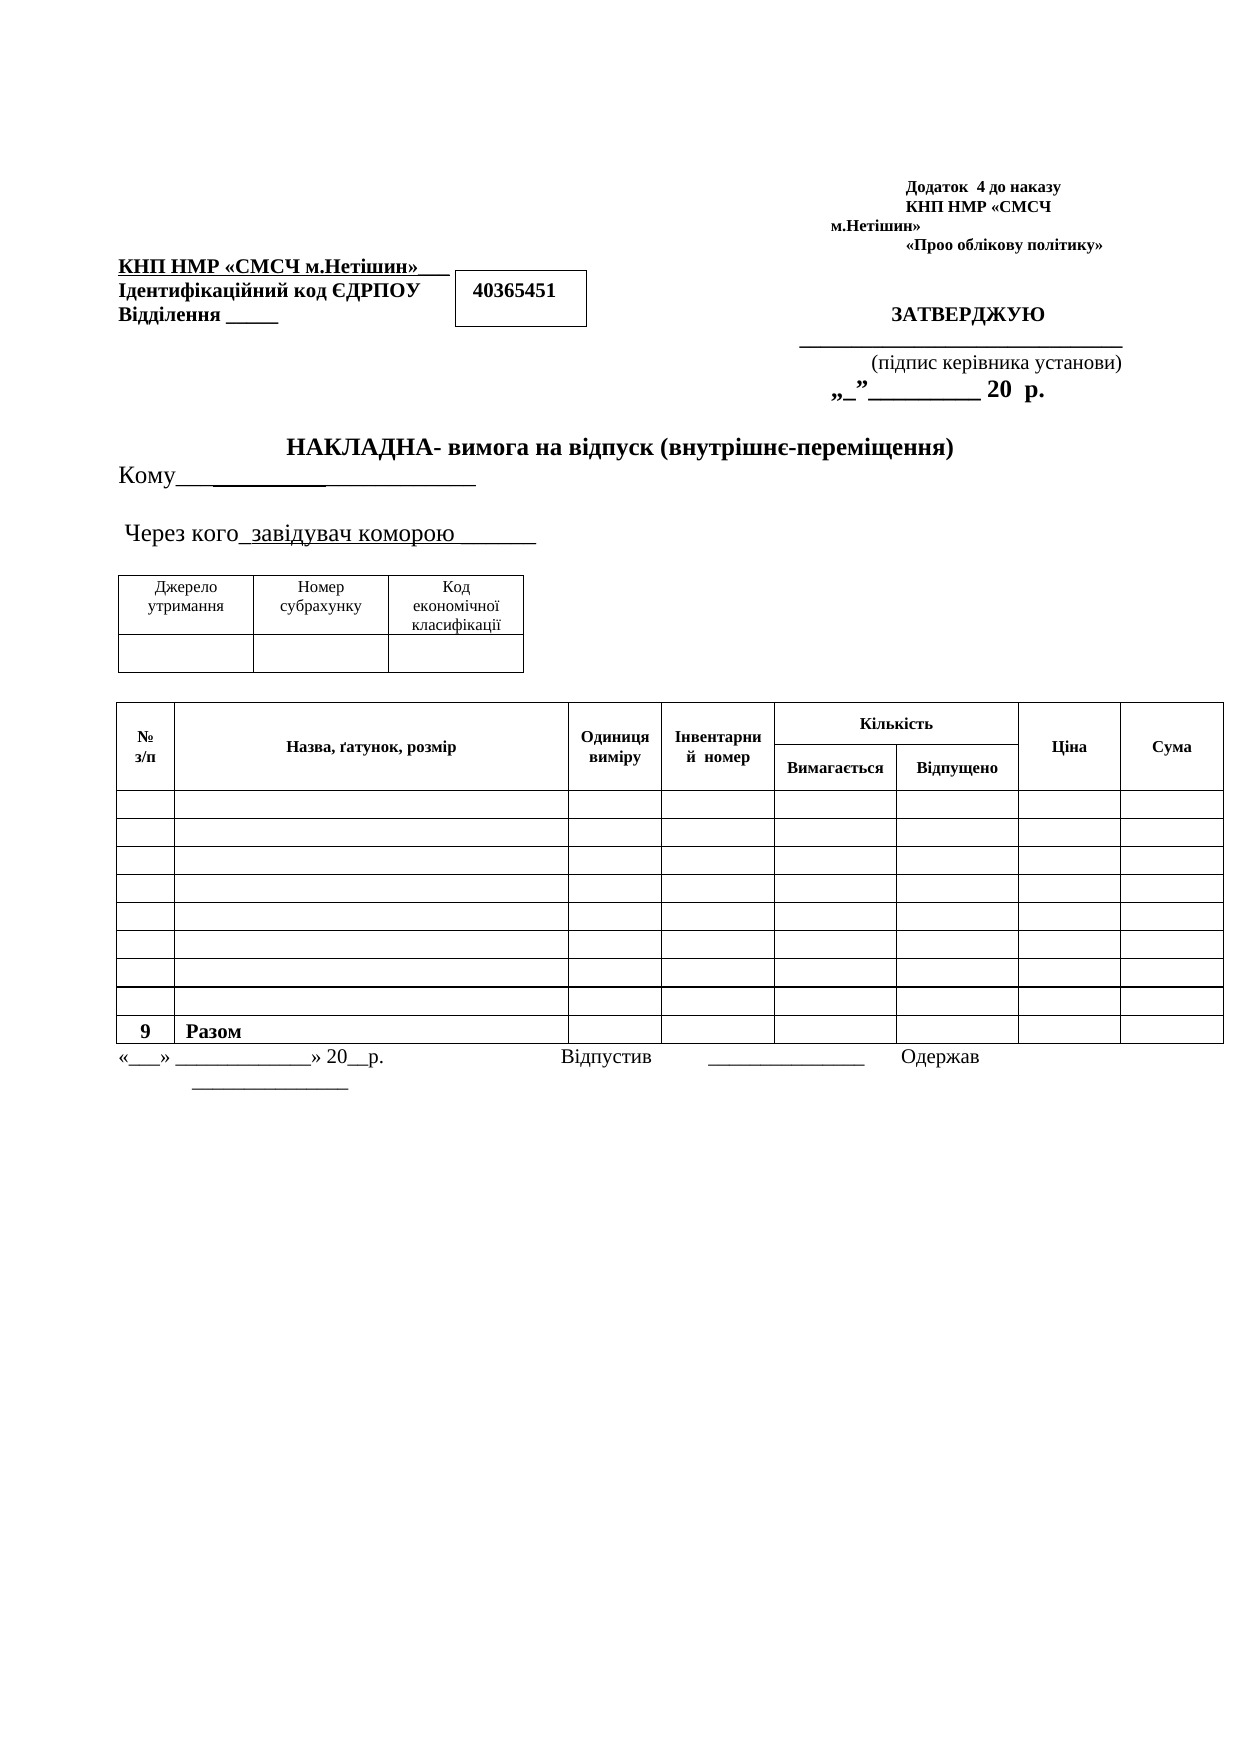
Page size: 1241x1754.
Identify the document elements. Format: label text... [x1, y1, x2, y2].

table_cell [775, 988, 896, 1014]
table_cell [117, 931, 174, 958]
table_cell Разом [175, 1016, 568, 1043]
table_cell [1121, 847, 1223, 874]
table_header Одиниця виміру [569, 703, 661, 789]
table_cell [775, 847, 896, 874]
table_header Кількість [775, 703, 1018, 744]
table_cell [175, 903, 568, 930]
table_cell [1121, 988, 1223, 1014]
table_cell [662, 847, 774, 874]
table_cell [569, 988, 661, 1014]
table_cell [175, 875, 568, 902]
table_cell [1019, 903, 1120, 930]
table_cell [1019, 988, 1120, 1014]
table_cell [117, 847, 174, 874]
table_cell [775, 1016, 896, 1043]
table_cell [569, 959, 661, 986]
table_cell [119, 635, 253, 672]
table_cell [662, 959, 774, 986]
table_cell [175, 847, 568, 874]
text Ідентифікаційний код ЄДРПОУ 40365451 [118, 278, 1122, 302]
table_cell [569, 819, 661, 846]
table_cell [1121, 875, 1223, 902]
table_cell [117, 819, 174, 846]
table_header Номер субрахунку [254, 576, 388, 634]
table_cell [897, 819, 1018, 846]
text Кому________________________ [118, 460, 1122, 489]
table_cell [662, 875, 774, 902]
table_cell [569, 903, 661, 930]
table_cell [569, 847, 661, 874]
text Відділення _____ ЗАТВЕРДЖУЮ [118, 302, 1122, 326]
table_cell [1019, 819, 1120, 846]
table_cell [175, 959, 568, 986]
table_cell [775, 819, 896, 846]
table_cell Відпущено [897, 745, 1018, 789]
table_cell [775, 791, 896, 818]
table_cell [117, 791, 174, 818]
table_header Сума [1121, 703, 1223, 789]
table_cell [117, 988, 174, 1014]
table_cell [1019, 847, 1120, 874]
text Додаток 4 до наказу [831, 177, 1122, 196]
text „_”_________ 20 р. [831, 374, 1122, 403]
table_cell [1121, 819, 1223, 846]
table_cell [389, 635, 523, 672]
table_cell [662, 903, 774, 930]
table_cell [254, 635, 388, 672]
table_cell [1121, 1016, 1223, 1043]
text Через кого_завідувач коморою ______ [118, 518, 1122, 547]
table_cell [775, 875, 896, 902]
text _______________________________ [118, 326, 1122, 350]
table_cell [569, 875, 661, 902]
table_cell [1019, 875, 1120, 902]
table_cell [662, 988, 774, 1014]
table_cell [569, 791, 661, 818]
text «Проо облікову політику» [831, 235, 1122, 254]
text (підпис керівника установи) [118, 350, 1122, 374]
table_cell Вимагається [775, 745, 896, 789]
table_cell [1121, 903, 1223, 930]
table_cell [175, 988, 568, 1014]
table_cell [1019, 931, 1120, 958]
table_cell [662, 819, 774, 846]
table_cell [662, 791, 774, 818]
table_cell [897, 847, 1018, 874]
table_cell [775, 959, 896, 986]
table_cell [897, 988, 1018, 1014]
table_cell [569, 931, 661, 958]
table_cell [1121, 791, 1223, 818]
table_cell [1019, 959, 1120, 986]
table_cell [1019, 1016, 1120, 1043]
table_header Ціна [1019, 703, 1120, 789]
table_cell [117, 875, 174, 902]
table_cell [897, 903, 1018, 930]
table_header Назва, ґатунок, розмір [175, 703, 568, 789]
table_cell [1121, 931, 1223, 958]
table_cell [175, 791, 568, 818]
table_cell [775, 931, 896, 958]
table_cell [175, 819, 568, 846]
text КНП НМР «СМСЧ м.Нетішин»___ [118, 254, 1122, 278]
table_cell [897, 959, 1018, 986]
table_header Інвентарний номер [662, 703, 774, 789]
text КНП НМР «СМСЧ м.Нетішин» [831, 196, 1122, 235]
text «___» _____________» 20__р. Відпустив _______________ Одержав _______________ [118, 1044, 1122, 1092]
table_header № з/п [117, 703, 174, 789]
table_header Код економічної класифікації [389, 576, 523, 634]
table_cell [897, 791, 1018, 818]
table_cell [117, 959, 174, 986]
table_header Джерело утримання [119, 576, 253, 634]
table_cell [897, 1016, 1018, 1043]
table_cell 9 [117, 1016, 174, 1043]
table_cell [897, 875, 1018, 902]
table_cell [1121, 959, 1223, 986]
text НАКЛАДНА- вимога на відпуск (внутрішнє-переміщення) [118, 432, 1122, 460]
table_cell [662, 931, 774, 958]
table_cell [117, 903, 174, 930]
table_cell [662, 1016, 774, 1043]
table_cell [569, 1016, 661, 1043]
table_cell [775, 903, 896, 930]
table_cell [1019, 791, 1120, 818]
table_cell [897, 931, 1018, 958]
table_cell [175, 931, 568, 958]
